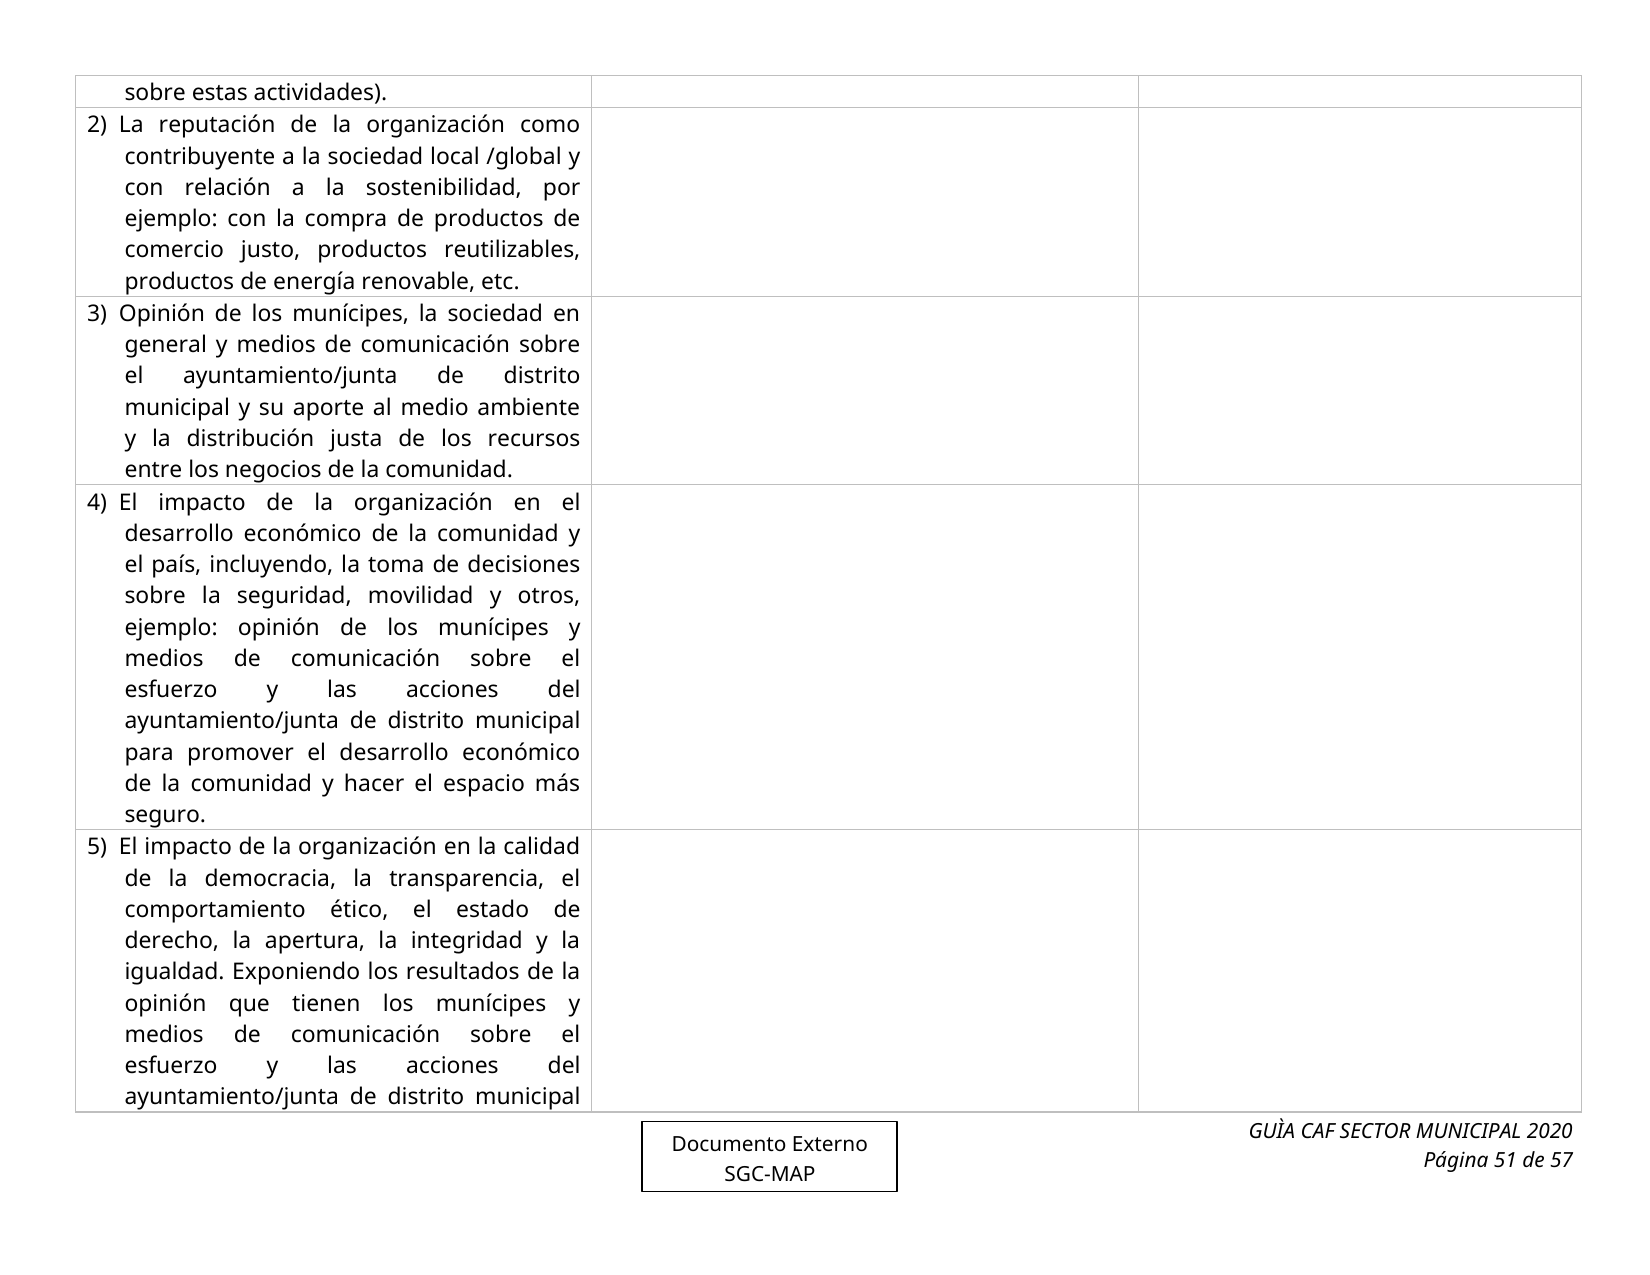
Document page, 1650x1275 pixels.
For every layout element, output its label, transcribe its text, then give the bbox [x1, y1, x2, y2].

table_cell [1139, 485, 1581, 829]
table_cell [592, 485, 1138, 829]
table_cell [76, 830, 591, 1111]
table_cell [1139, 76, 1581, 107]
table_cell La reputación de la organización como contribuyente a la sociedad local /global y con relación a la sostenibilidad, por ejemplo: con la compra de productos de comercio justo, productos reutilizables, productos de energía renovable, etc. [76, 108, 591, 296]
table_cell [1139, 297, 1581, 484]
table_cell [592, 76, 1138, 107]
table_cell [592, 830, 1138, 1111]
table_cell [1139, 108, 1581, 296]
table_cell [76, 76, 591, 107]
table_cell Opinión de los munícipes, la sociedad en general y medios de comunicación sobre el ayuntamiento/junta de distrito municipal y su aporte al medio ambiente y la distribución justa de los recursos entre los negocios de la comunidad. [76, 297, 591, 484]
table_cell El impacto de la organización en el desarrollo económico de la comunidad y el país, incluyendo, la toma de decisiones sobre la seguridad, movilidad y otros, ejemplo: opinión de los munícipes y medios de comunicación sobre el esfuerzo y las acciones del ayuntamiento/junta de distrito municipal para promover el desarrollo económico de la comunidad y hacer el espacio más seguro. [76, 485, 591, 829]
table_cell [592, 297, 1138, 484]
table_cell [1139, 830, 1581, 1111]
table_cell [592, 108, 1138, 296]
